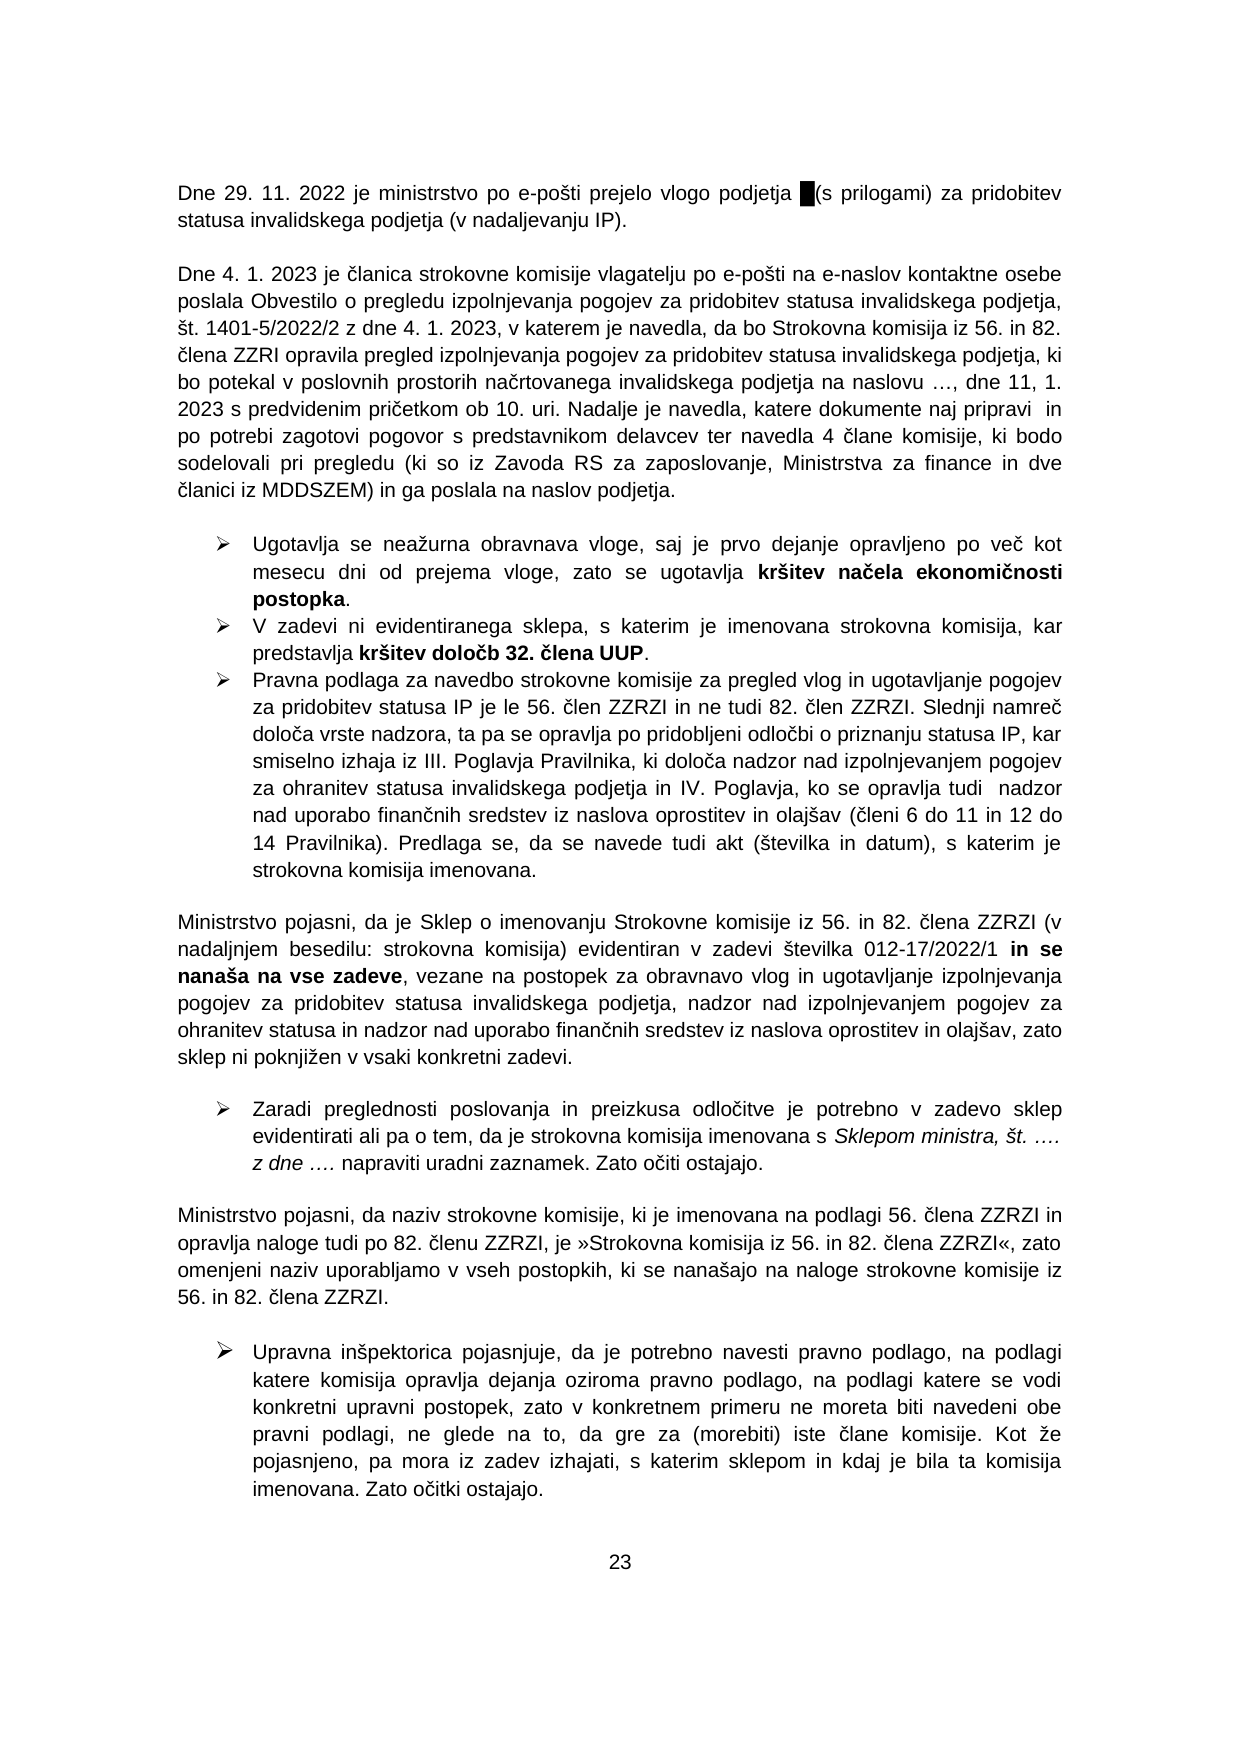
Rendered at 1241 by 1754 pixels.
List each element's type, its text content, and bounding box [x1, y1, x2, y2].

list V zadevi ni evidentiranega sklepa, s katerim je imenovana strokovna komisija, kar predstavlja kršitev določb 32. člena UUP. [215, 611, 1063, 665]
list Ugotavlja se neažurna obravnava vloge, saj je prvo dejanje opravljeno po več kot mesecu dni od prejema vloge, zato se ugotavlja kršitev načela ekonomičnosti postopka. [215, 529, 1063, 611]
text Dne 4. 1. 2023 je članica strokovne komisije vlagatelju po e-pošti na e-naslov kontaktne osebe poslala Obvestilo o pregledu izpolnjevanja pogojev za pridobitev statusa invalidskega podjetja, št. 1401-5/2022/2 z dne 4. 1. 2023, v katerem je navedla, da bo Strokovna komisija iz 56. in 82. člena ZZRI opravila pregled izpolnjevanja pogojev za pridobitev statusa invalidskega podjetja, ki bo potekal v poslovnih prostorih načrtovanega invalidskega podjetja na naslovu …, dne 11, 1. 2023 s predvidenim pričetkom ob 10. uri. Nadalje je navedla, katere dokumente naj pripravi in po potrebi zagotovi pogovor s predstavnikom delavcev ter navedla 4 člane komisije, ki bodo sodelovali pri pregledu (ki so iz Zavoda RS za zaposlovanje, Ministrstva za finance in dve članici iz MDDSZEM) in ga poslala na naslov podjetja. [177, 258, 1063, 502]
text Dne 29. 11. 2022 je ministrstvo po e-pošti prejelo vlogo podjetja █(s prilogami) za pridobitev statusa invalidskega podjetja (v nadaljevanju IP). [177, 177, 1063, 231]
list Upravna inšpektorica pojasnjuje, da je potrebno navesti pravno podlago, na podlagi katere komisija opravlja dejanja oziroma pravno podlago, na podlagi katere se vodi konkretni upravni postopek, zato v konkretnem primeru ne moreta biti navedeni obe pravni podlagi, ne glede na to, da gre za (morebiti) iste člane komisije. Kot že pojasnjeno, pa mora iz zadev izhajati, s katerim sklepom in kdaj je bila ta komisija imenovana. Zato očitki ostajajo. [215, 1338, 1063, 1500]
text Ministrstvo pojasni, da naziv strokovne komisije, ki je imenovana na podlagi 56. člena ZZRZI in opravlja naloge tudi po 82. členu ZZRZI, je »Strokovna komisija iz 56. in 82. člena ZZRZI«, zato omenjeni naziv uporabljamo v vseh postopkih, ki se nanašajo na naloge strokovne komisije iz 56. in 82. člena ZZRZI. [177, 1200, 1063, 1308]
list Pravna podlaga za navedbo strokovne komisije za pregled vlog in ugotavljanje pogojev za pridobitev statusa IP je le 56. člen ZZRZI in ne tudi 82. člen ZZRZI. Slednji namreč določa vrste nadzora, ta pa se opravlja po pridobljeni odločbi o priznanju statusa IP, kar smiselno izhaja iz III. Poglavja Pravilnika, ki določa nadzor nad izpolnjevanjem pogojev za ohranitev statusa invalidskega podjetja in IV. Poglavja, ko se opravlja tudi nadzor nad uporabo finančnih sredstev iz naslova oprostitev in olajšav (členi 6 do 11 in 12 do 14 Pravilnika). Predlaga se, da se navede tudi akt (številka in datum), s katerim je strokovna komisija imenovana. [215, 665, 1063, 881]
text Ministrstvo pojasni, da je Sklep o imenovanju Strokovne komisije iz 56. in 82. člena ZZRZI (v nadaljnjem besedilu: strokovna komisija) evidentiran v zadevi številka 012-17/2022/1 in se nanaša na vse zadeve, vezane na postopek za obravnavo vlog in ugotavljanje izpolnjevanja pogojev za pridobitev statusa invalidskega podjetja, nadzor nad izpolnjevanjem pogojev za ohranitev statusa in nadzor nad uporabo finančnih sredstev iz naslova oprostitev in olajšav, zato sklep ni poknjižen v vsaki konkretni zadevi. [177, 906, 1063, 1069]
list Zaradi preglednosti poslovanja in preizkusa odločitve je potrebno v zadevo sklep evidentirati ali pa o tem, da je strokovna komisija imenovana s Sklepom ministra, št. …. z dne …. napraviti uradni zaznamek. Zato očiti ostajajo. [215, 1094, 1063, 1175]
